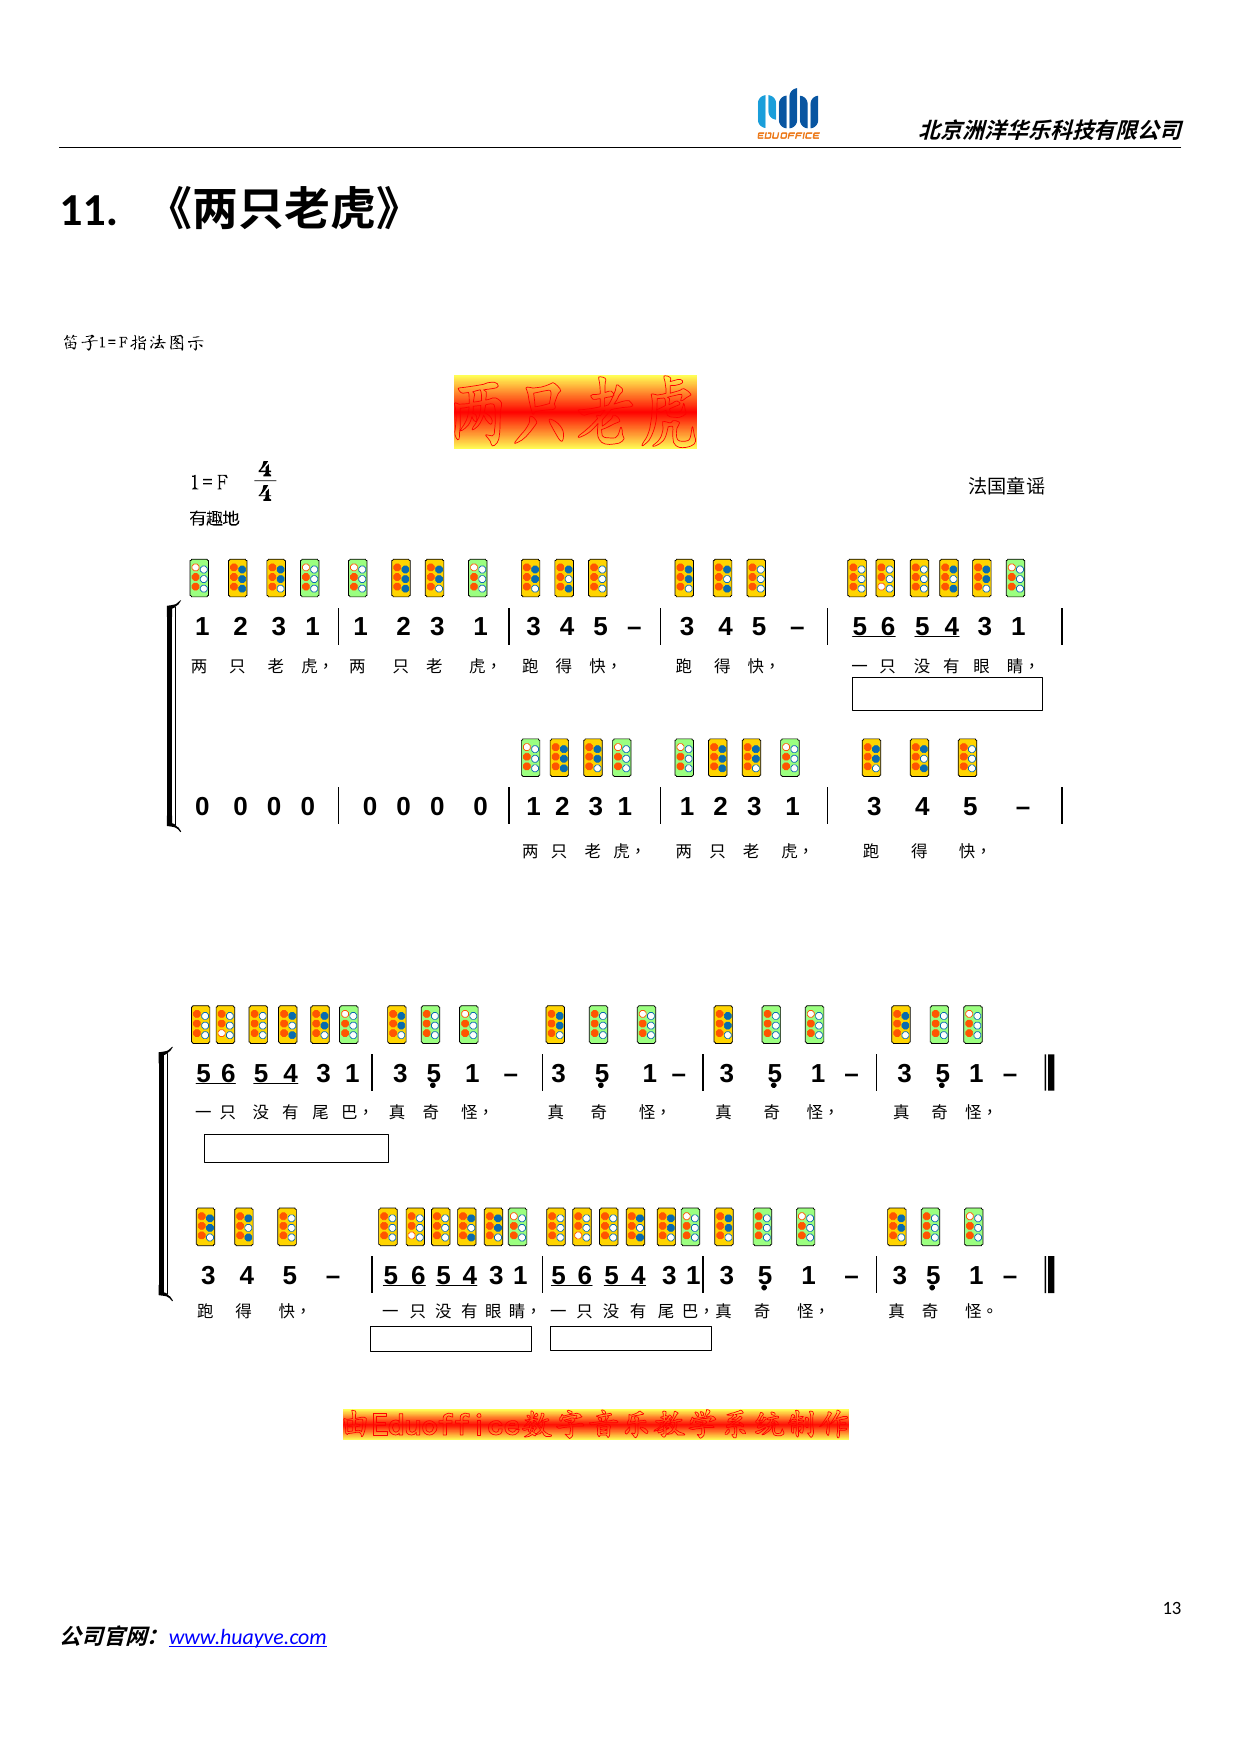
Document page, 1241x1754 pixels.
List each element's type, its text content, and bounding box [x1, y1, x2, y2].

picture [757, 88, 820, 139]
subtitle 《两只老虎》 [59, 157, 1181, 254]
